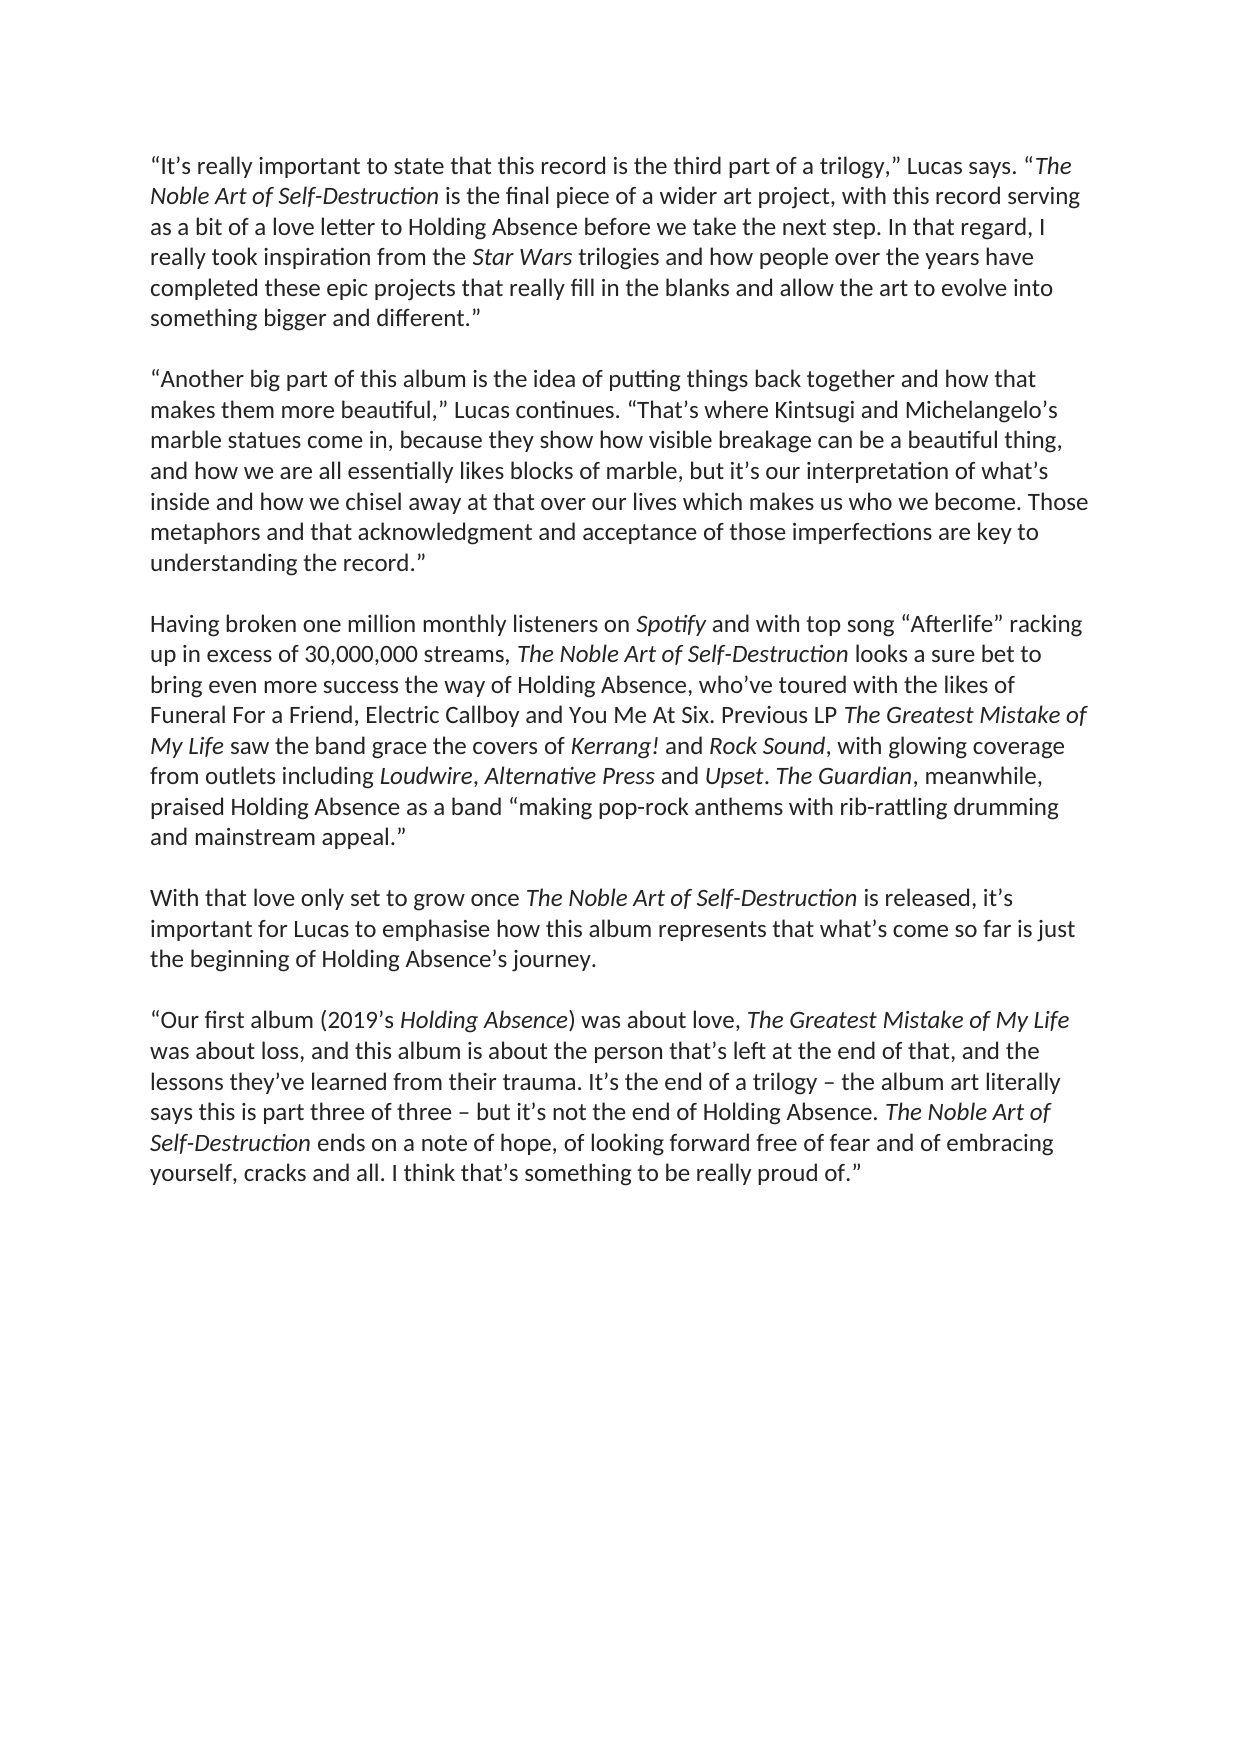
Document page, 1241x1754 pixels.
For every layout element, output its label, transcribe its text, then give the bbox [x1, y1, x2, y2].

text Having broken one million monthly listeners on Spotify and with top song “Afterlife” racking up in excess of 30,000,000 streams, The Noble Art of Self-Destruction looks a sure bet to bring even more success the way of Holding Absence, who’ve toured with the likes of Funeral For a Friend, Electric Callboy and You Me At Six. Previous LP The Greatest Mistake of My Life saw the band grace the covers of Kerrang! and Rock Sound, with glowing coverage from outlets including Loudwire, Alternative Press and Upset. The Guardian, meanwhile, praised Holding Absence as a band “making pop-rock anthems with rib-rattling drumming and mainstream appeal.” [150, 608, 1090, 852]
text “Another big part of this album is the idea of putting things back together and how that makes them more beautiful,” Lucas continues. “That’s where Kintsugi and Michelangelo’s marble statues come in, because they show how visible breakage can be a beautiful thing, and how we are all essentially likes blocks of marble, but it’s our interpretation of what’s inside and how we chisel away at that over our lives which makes us who we become. Those metaphors and that acknowledgment and acceptance of those imperfections are key to understanding the record.” [150, 364, 1090, 577]
text “It’s really important to state that this record is the third part of a trilogy,” Lucas says. “The Noble Art of Self-Destruction is the final piece of a wider art project, with this record serving as a bit of a love letter to Holding Absence before we take the next step. In that regard, I really took inspiration from the Star Wars trilogies and how people over the years have completed these epic projects that really fill in the blanks and allow the art to evolve into something bigger and different.” [150, 150, 1090, 333]
text “Our first album (2019’s Holding Absence) was about love, The Greatest Mistake of My Life was about loss, and this album is about the person that’s left at the end of that, and the lessons they’ve learned from their trauma. It’s the end of a trilogy – the album art literally says this is part three of three – but it’s not the end of Holding Absence. The Noble Art of Self-Destruction ends on a note of hope, of looking forward free of fear and of embracing yourself, cracks and all. I think that’s something to be really proud of.” [150, 1004, 1090, 1188]
text With that love only set to grow once The Noble Art of Self-Destruction is released, it’s important for Lucas to emphasise how this album represents that what’s come so far is just the beginning of Holding Absence’s journey. [150, 882, 1090, 974]
